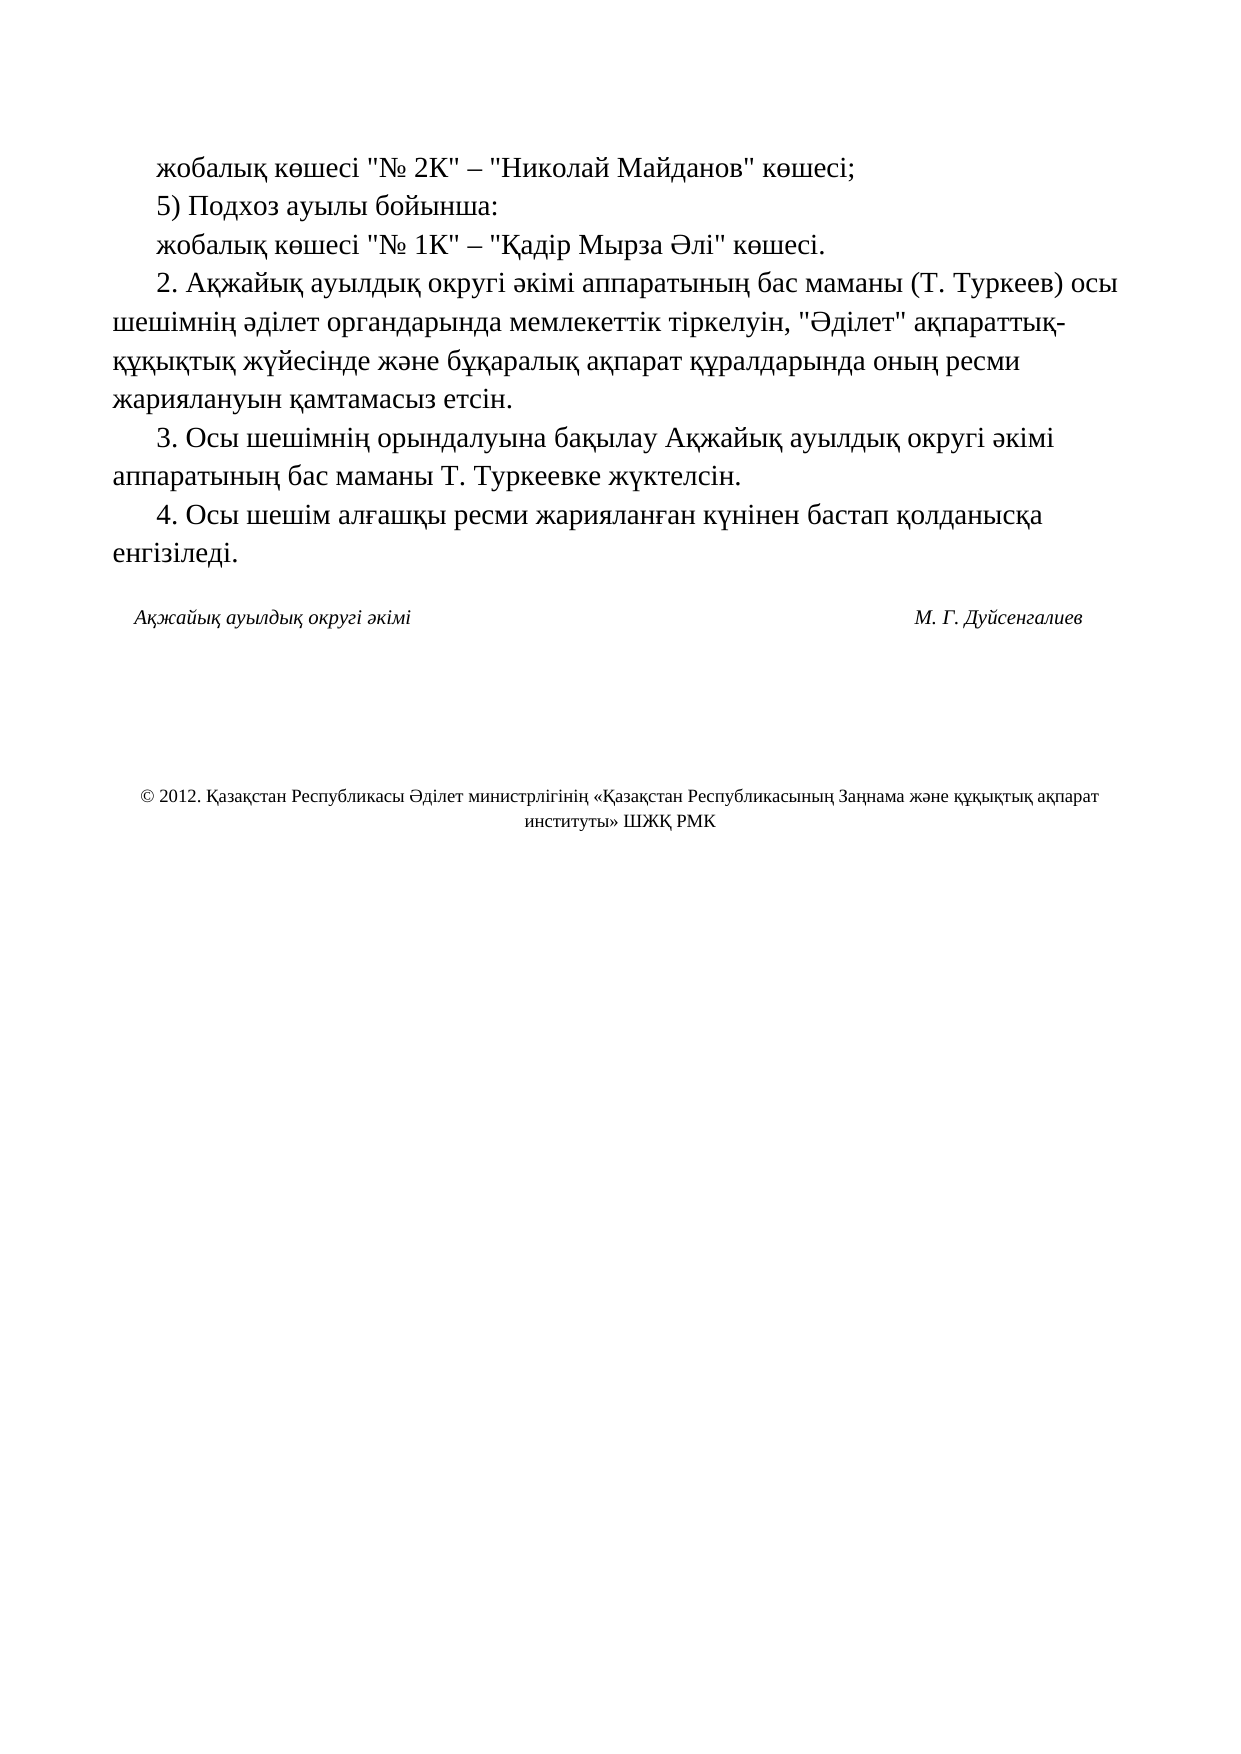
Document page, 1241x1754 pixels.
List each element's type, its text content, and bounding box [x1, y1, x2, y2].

table_header Ақжайық ауылдық округі әкімі [101, 603, 913, 634]
text © 2012. Қазақстан Республикасы Әділет министрлігінің «Қазақстан Республикасының Заңнама және құқықтық ақпарат институты» ШЖҚ РМК [112, 785, 1128, 831]
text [112, 150, 1128, 599]
table_header М. Г. Дуйсенгалиев [913, 603, 1240, 634]
